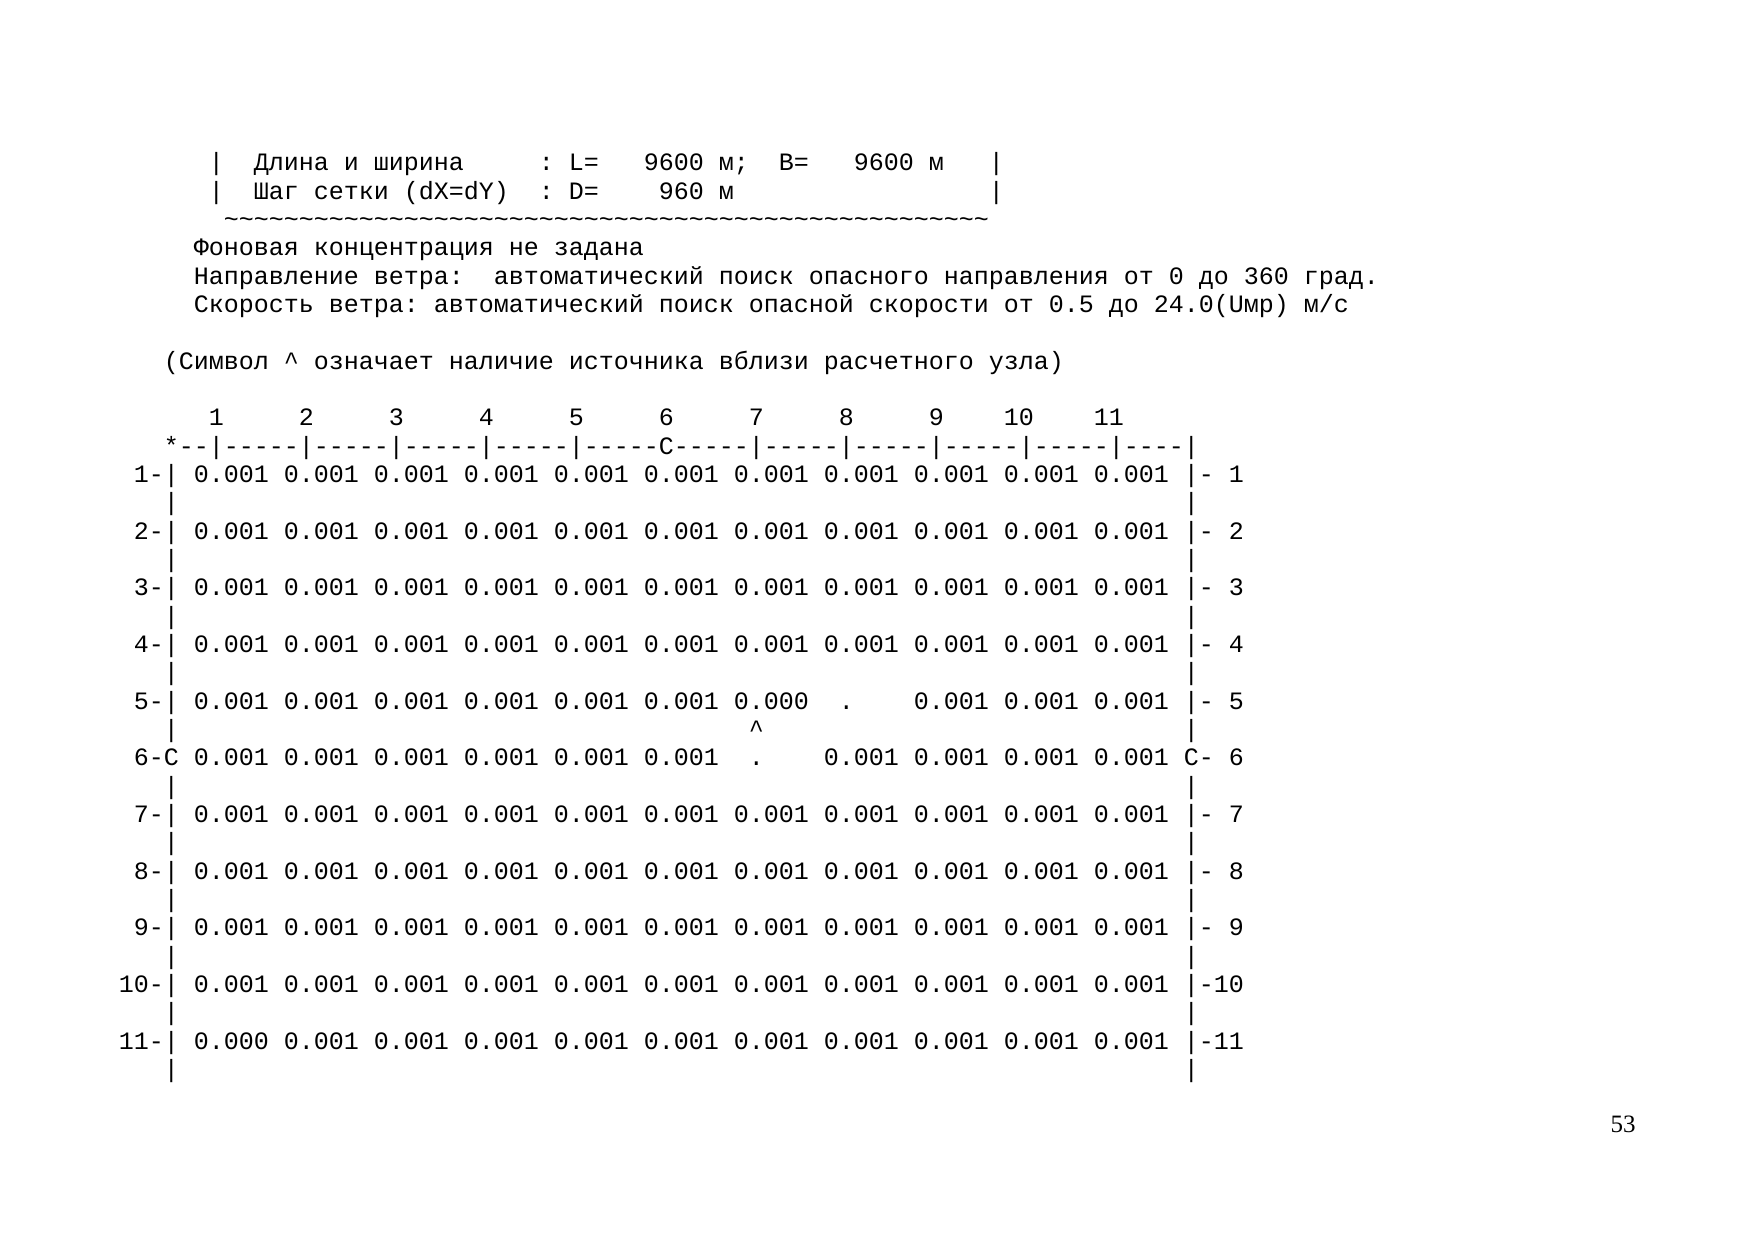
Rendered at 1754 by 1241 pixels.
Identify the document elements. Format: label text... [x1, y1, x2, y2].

text Фоновая концентрация не задана [119, 235, 1635, 263]
text 10-| 0.001 0.001 0.001 0.001 0.001 0.001 0.001 0.001 0.001 0.001 0.001 |-10 [119, 972, 1635, 1000]
text 11-| 0.000 0.001 0.001 0.001 0.001 0.001 0.001 0.001 0.001 0.001 0.001 |-11 [119, 1028, 1635, 1057]
text 1 2 3 4 5 6 7 8 9 10 11 [119, 405, 1635, 433]
text 9-| 0.001 0.001 0.001 0.001 0.001 0.001 0.001 0.001 0.001 0.001 0.001 |- 9 [119, 915, 1635, 943]
text 3-| 0.001 0.001 0.001 0.001 0.001 0.001 0.001 0.001 0.001 0.001 0.001 |- 3 [119, 575, 1635, 603]
text | | [119, 603, 1635, 632]
text 5-| 0.001 0.001 0.001 0.001 0.001 0.001 0.000 . 0.001 0.001 0.001 |- 5 [119, 688, 1635, 717]
text | | [119, 1000, 1635, 1028]
text 7-| 0.001 0.001 0.001 0.001 0.001 0.001 0.001 0.001 0.001 0.001 0.001 |- 7 [119, 802, 1635, 830]
text | | [119, 1057, 1635, 1085]
text | | [119, 490, 1635, 518]
text | Длина и ширина : L= 9600 м; B= 9600 м | [119, 150, 1635, 178]
text 2-| 0.001 0.001 0.001 0.001 0.001 0.001 0.001 0.001 0.001 0.001 0.001 |- 2 [119, 518, 1635, 547]
text | | [119, 660, 1635, 688]
text 8-| 0.001 0.001 0.001 0.001 0.001 0.001 0.001 0.001 0.001 0.001 0.001 |- 8 [119, 858, 1635, 887]
text | | [119, 830, 1635, 858]
text 1-| 0.001 0.001 0.001 0.001 0.001 0.001 0.001 0.001 0.001 0.001 0.001 |- 1 [119, 462, 1635, 490]
text 4-| 0.001 0.001 0.001 0.001 0.001 0.001 0.001 0.001 0.001 0.001 0.001 |- 4 [119, 632, 1635, 660]
text | | [119, 887, 1635, 915]
text | Шаг сетки (dX=dY) : D= 960 м | [119, 178, 1635, 207]
text | | [119, 547, 1635, 575]
text (Символ ^ означает наличие источника вблизи расчетного узла) [119, 348, 1635, 377]
text Направление ветра: автоматический поиск опасного направления от 0 до 360 град. [119, 263, 1635, 292]
text | | [119, 773, 1635, 802]
text ~~~~~~~~~~~~~~~~~~~~~~~~~~~~~~~~~~~~~~~~~~~~~~~~~~~ [119, 207, 1635, 235]
text | ^ | [119, 717, 1635, 745]
text 6-C 0.001 0.001 0.001 0.001 0.001 0.001 . 0.001 0.001 0.001 0.001 C- 6 [119, 745, 1635, 773]
text *--|-----|-----|-----|-----|-----C-----|-----|-----|-----|-----|----| [119, 433, 1635, 462]
text | | [119, 943, 1635, 972]
text Скорость ветра: автоматический поиск опасной скорости от 0.5 до 24.0(Uмр) м/с [119, 292, 1635, 320]
